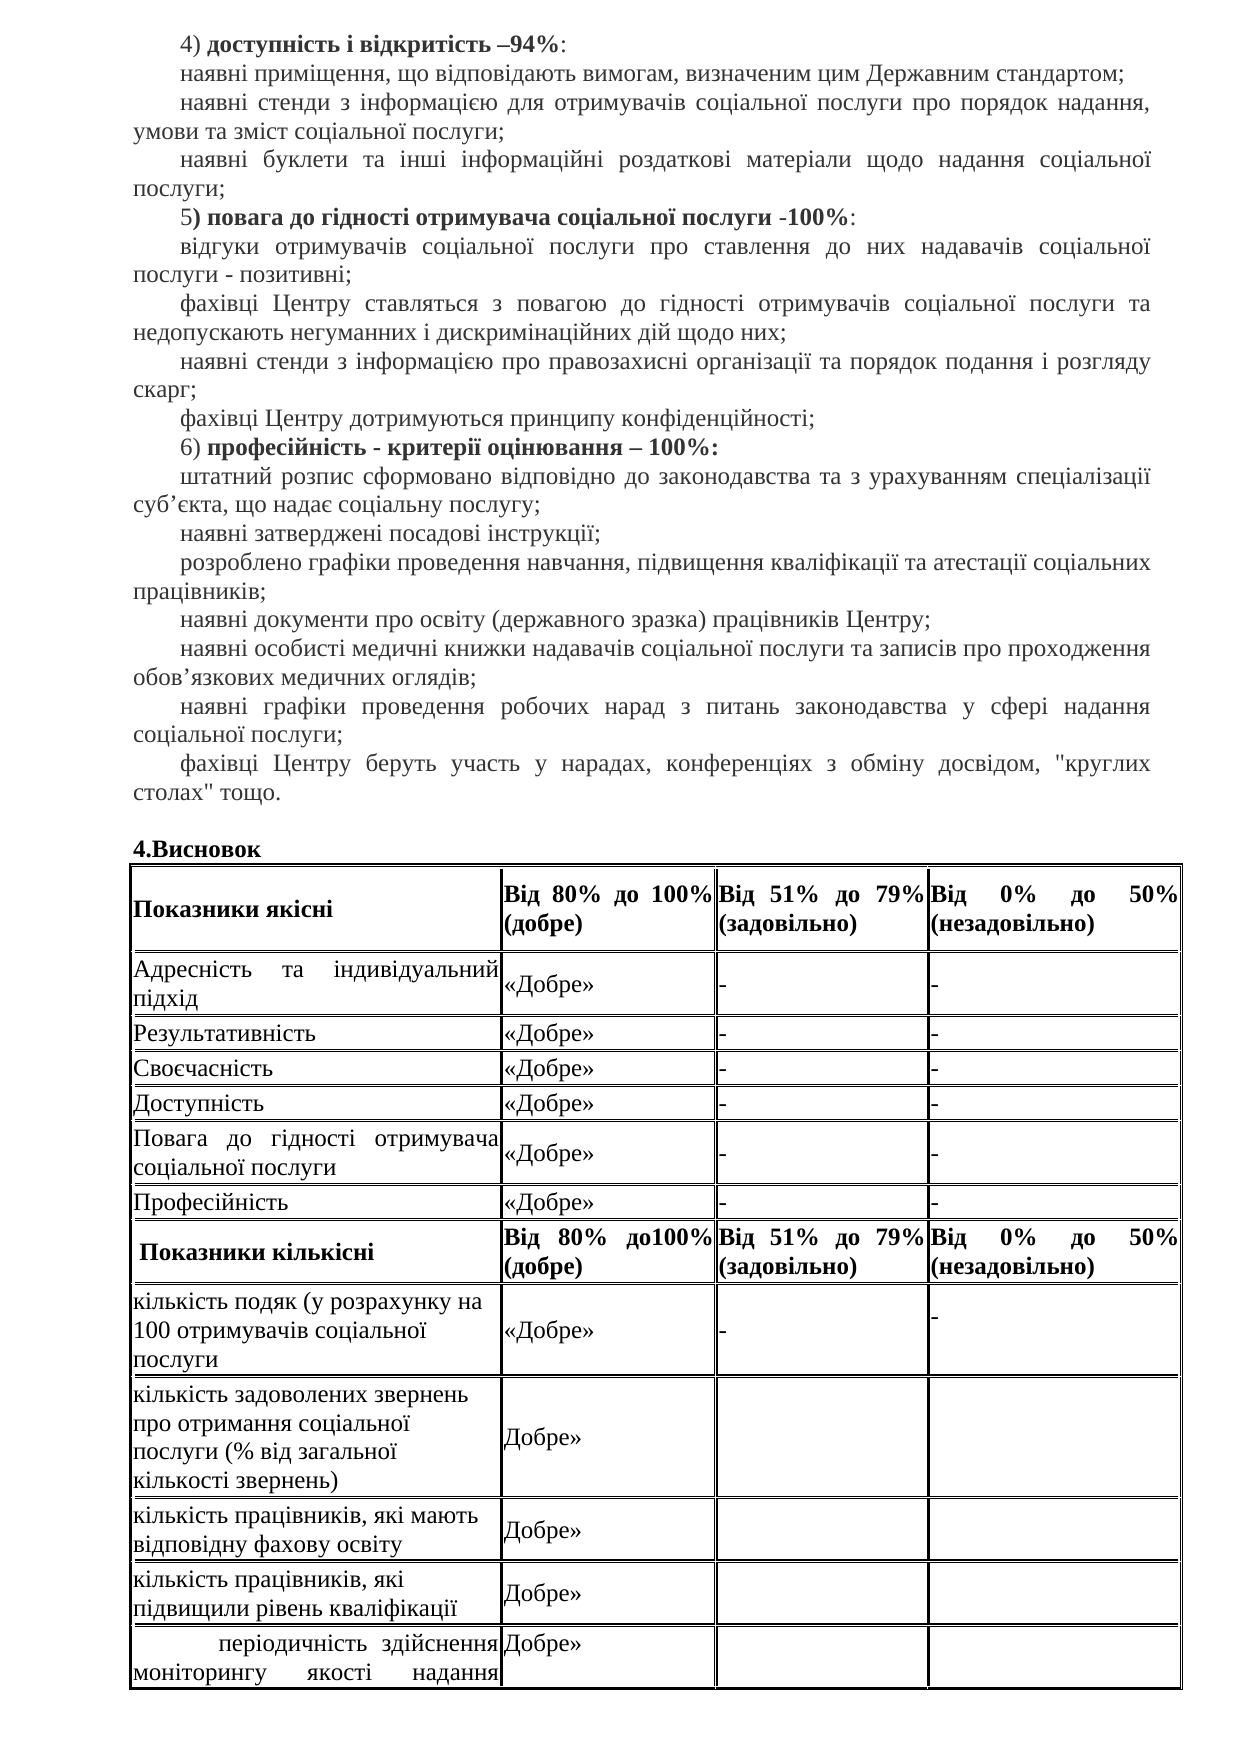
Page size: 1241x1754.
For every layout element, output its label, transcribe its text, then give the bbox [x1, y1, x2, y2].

table_cell Добре» [501, 1623, 716, 1687]
table_cell - [928, 1084, 1181, 1119]
table_cell [718, 1499, 927, 1559]
table_cell - [928, 1119, 1181, 1183]
table_cell [718, 1378, 927, 1496]
table_cell Від 80% до100% (добре) [503, 1221, 714, 1282]
table_cell [928, 1496, 1181, 1559]
table_cell кількість подяк (у розрахунку на 100 отримувачів соціальної послуги [131, 1282, 501, 1374]
table_cell [718, 1563, 927, 1623]
table_cell [928, 1623, 1180, 1687]
table_cell Від 0% до 50% (незадовільно) [928, 1218, 1181, 1282]
table_cell - [718, 1285, 927, 1374]
table_cell - [718, 1087, 927, 1119]
text наявні особисті медичні книжки надавачів соціальної послуги та записів про проходження обов’язкових медичних оглядів; [133, 633, 1152, 691]
table_cell Добре» [503, 1499, 714, 1559]
table_cell - [718, 953, 927, 1013]
text наявні приміщення, що відповідають вимогам, визначеним цим Державним стандартом; [133, 58, 1152, 87]
text наявні стенди з інформацією для отримувачів соціальної послуги про порядок надання, умови та зміст соціальної послуги; [133, 87, 1152, 144]
text наявні затверджені посадові інструкції; [133, 518, 1152, 547]
table_cell Добре» [503, 1378, 714, 1496]
table_cell Доступність [131, 1084, 501, 1119]
table_header Від 51% до 79% (задовільно) [716, 865, 928, 949]
table_cell «Добре» [503, 1186, 714, 1218]
table_header Від 0% до 50%(незадовільно) [928, 867, 1180, 949]
text наявні графіки проведення робочих нарад з питань законодавства у сфері надання соціальної послуги; [133, 691, 1152, 748]
table_cell Показники кількісні [131, 1218, 501, 1282]
table_cell «Добре» [503, 1285, 714, 1374]
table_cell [132, 1623, 501, 1687]
text відгуки отримувачів соціальної послуги про ставлення до них надавачів соціальної послуги - позитивні; [133, 231, 1152, 288]
table_cell - [928, 1282, 1181, 1374]
table_cell - [928, 1183, 1181, 1218]
table_cell Від 51% до 79% (задовільно) [718, 1221, 927, 1282]
table_cell кількість працівників, які підвищили рівень кваліфікації [132, 1559, 500, 1623]
text 4) доступність і відкритість –94%: [133, 29, 1152, 58]
table_cell - [718, 1052, 927, 1084]
table_cell [930, 1559, 1180, 1623]
table_cell - [718, 1017, 927, 1048]
table_cell «Добре» [503, 1087, 714, 1119]
table_cell кількість працівників, які мають відповідну фахову освіту [131, 1496, 501, 1559]
table_cell Повага до гідності отримувача соціальної послуги [131, 1119, 501, 1183]
table_cell [716, 1627, 928, 1687]
table_cell [930, 1374, 1180, 1496]
text штатний розпис сформовано відповідно до законодавства та з урахуванням спеціалізації суб’єкта, що надає соціальну послугу; [133, 461, 1152, 518]
table_cell кількість задоволених звернень про отримання соціальної послуги (% від загальної кількості звернень) [132, 1374, 500, 1496]
text наявні стенди з інформацією про правозахисні організації та порядок подання і розгляду скарг; [133, 346, 1152, 403]
table_cell - [930, 1049, 1180, 1084]
text фахівці Центру дотримуються принципу конфіденційності; [133, 403, 1152, 432]
table_cell - [718, 1186, 927, 1218]
text 5) повага до гідності отримувача соціальної послуги -100%: [133, 202, 1152, 231]
table_cell Добре» [503, 1563, 714, 1623]
table_cell «Добре» [503, 953, 714, 1013]
text 6) професійність - критерії оцінювання – 100%: [133, 432, 1152, 461]
text фахівці Центру беруть участь у нарадах, конференціях з обміну досвідом, "круглих столах" тощо. [133, 748, 1152, 806]
table_cell «Добре» [503, 1017, 714, 1048]
table_cell Своєчасність [132, 1049, 500, 1084]
table_cell - [718, 1122, 927, 1183]
table_cell Професійність [131, 1183, 501, 1218]
table_cell «Добре» [503, 1122, 714, 1183]
table_cell «Добре» [503, 1052, 714, 1084]
text наявні буклети та інші інформаційні роздаткові матеріали щодо надання соціальної послуги; [133, 144, 1152, 202]
table_header Показники якісні [132, 867, 501, 949]
table_cell Результативність [132, 1014, 500, 1048]
table_header Від 80% до 100% (добре) [501, 865, 716, 949]
text 4.Висновок [133, 834, 1152, 863]
table_cell - [930, 1014, 1180, 1048]
text наявні документи про освіту (державного зразка) працівників Центру; [133, 604, 1152, 633]
table_cell - [930, 950, 1180, 1013]
text фахівці Центру ставляться з повагою до гідності отримувачів соціальної послуги та недопускають негуманних і дискримінаційних дій щодо них; [133, 288, 1152, 346]
text розроблено графіки проведення навчання, підвищення кваліфікації та атестації соціальних працівників; [133, 547, 1152, 604]
table_cell Адресність та індивідуальний підхід [132, 950, 500, 1013]
